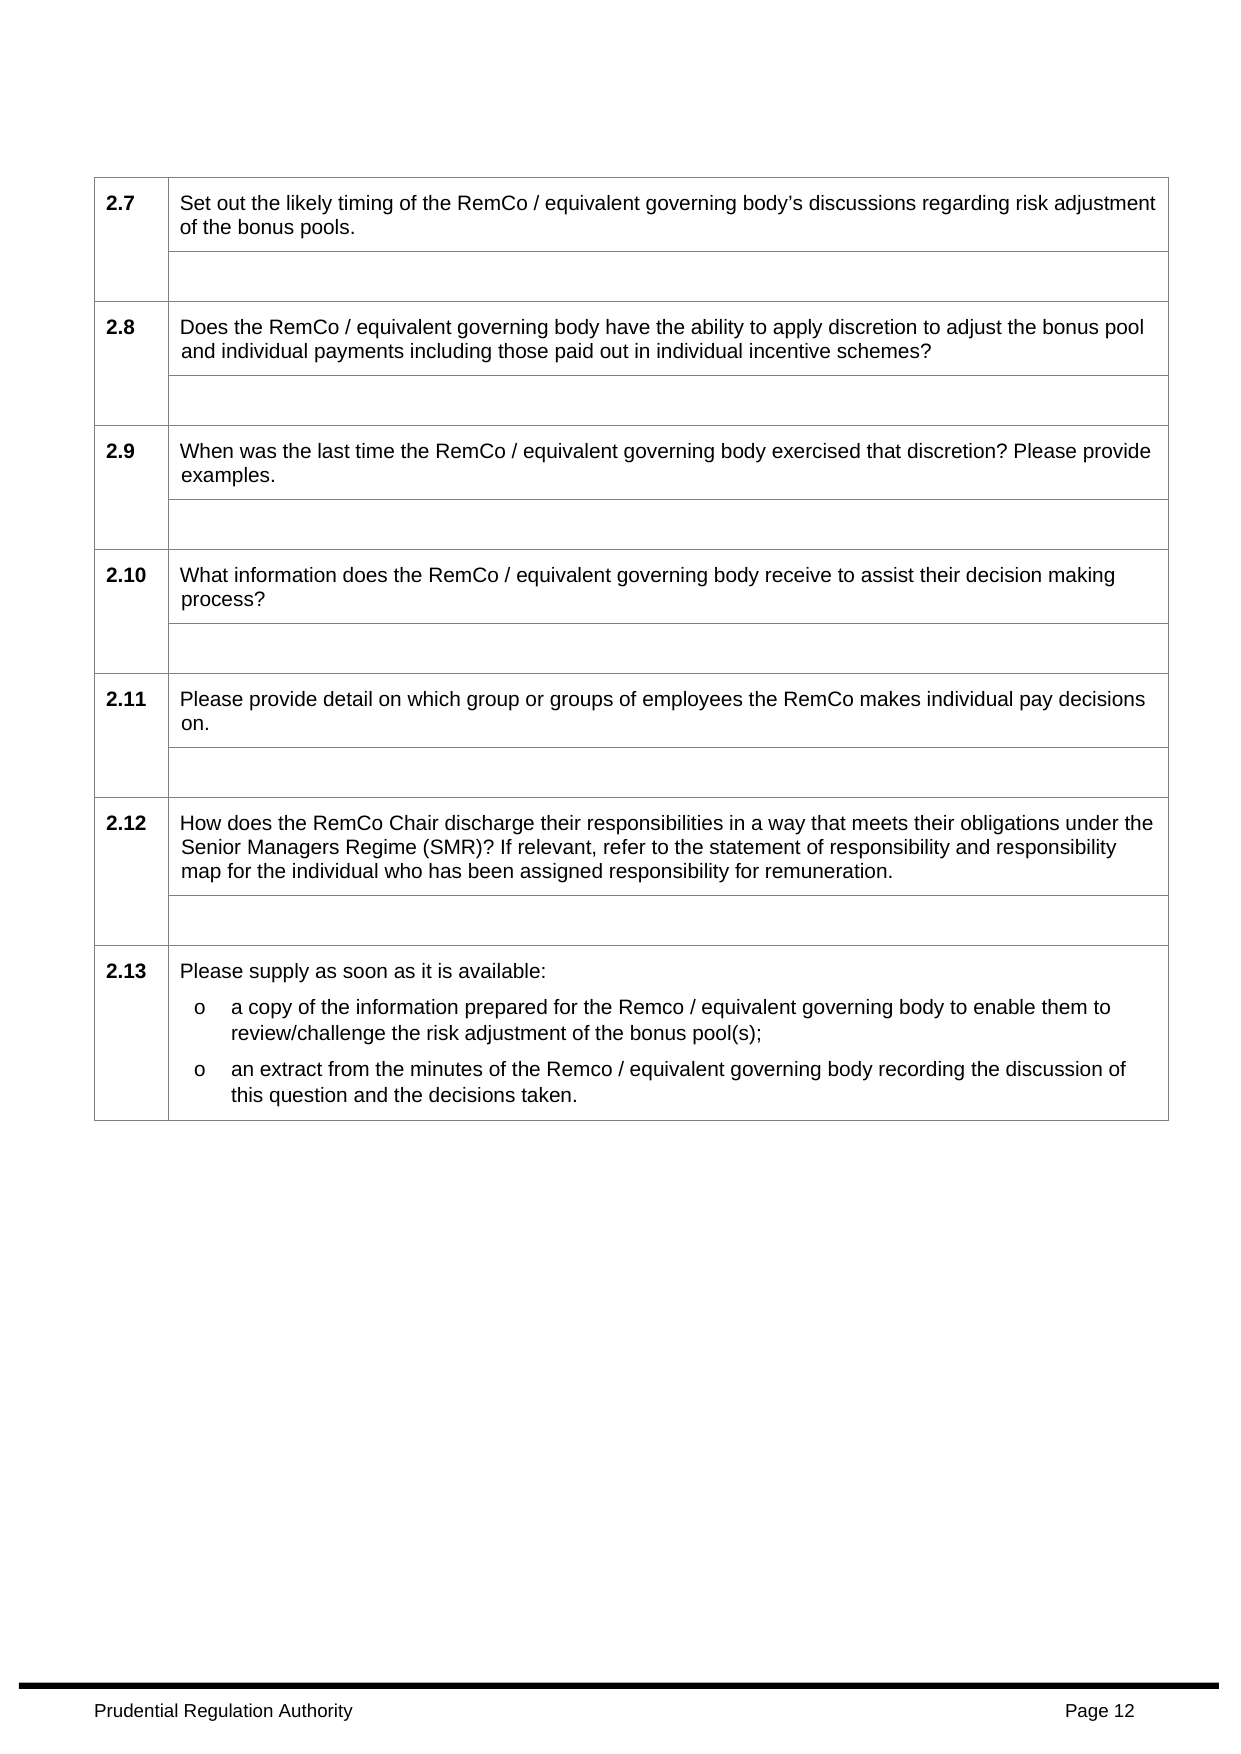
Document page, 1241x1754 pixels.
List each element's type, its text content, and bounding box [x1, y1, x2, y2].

table_cell How does the RemCo Chair discharge their responsibilities in a way that meets their obligations under the Senior Managers Regime (SMR)? If relevant, refer to the statement of responsibility and responsibility map for the individual who has been assigned responsibility for remuneration. [169, 798, 1168, 895]
table_header Set out the likely timing of the RemCo / equivalent governing body’s discussions regarding risk adjustment of the bonus pools. [169, 178, 1168, 251]
table_cell 2.11 [95, 674, 168, 797]
table_cell [169, 376, 1168, 425]
table_cell 2.9 [95, 426, 168, 549]
table_cell [169, 896, 1168, 945]
table_cell [169, 624, 1168, 673]
table_cell 2.13 [95, 946, 168, 1119]
table_cell 2.12 [95, 798, 168, 945]
table_cell [169, 748, 1168, 797]
table_cell 2.10 [95, 550, 168, 673]
table_cell Does the RemCo / equivalent governing body have the ability to apply discretion to adjust the bonus pool and individual payments including those paid out in individual incentive schemes? [169, 302, 1168, 375]
table_cell Please provide detail on which group or groups of employees the RemCo makes individual pay decisions on. [169, 674, 1168, 747]
table_cell [169, 500, 1168, 549]
table_cell What information does the RemCo / equivalent governing body receive to assist their decision making process? [169, 550, 1168, 623]
table_header 2.7 [95, 178, 168, 301]
table_cell 2.8 [95, 302, 168, 425]
table_cell [169, 252, 1168, 301]
table_cell When was the last time the RemCo / equivalent governing body exercised that discretion? Please provide examples. [169, 426, 1168, 499]
table_cell Please supply as soon as it is available: a copy of the information prepared for the Remco / equivalent governing body to enable them to review/challenge the risk adjustment of the bonus pool(s); an extract from the minutes of the Remco / equivalent governing body recording the discussion of this question and the decisions taken. [169, 946, 1168, 1119]
